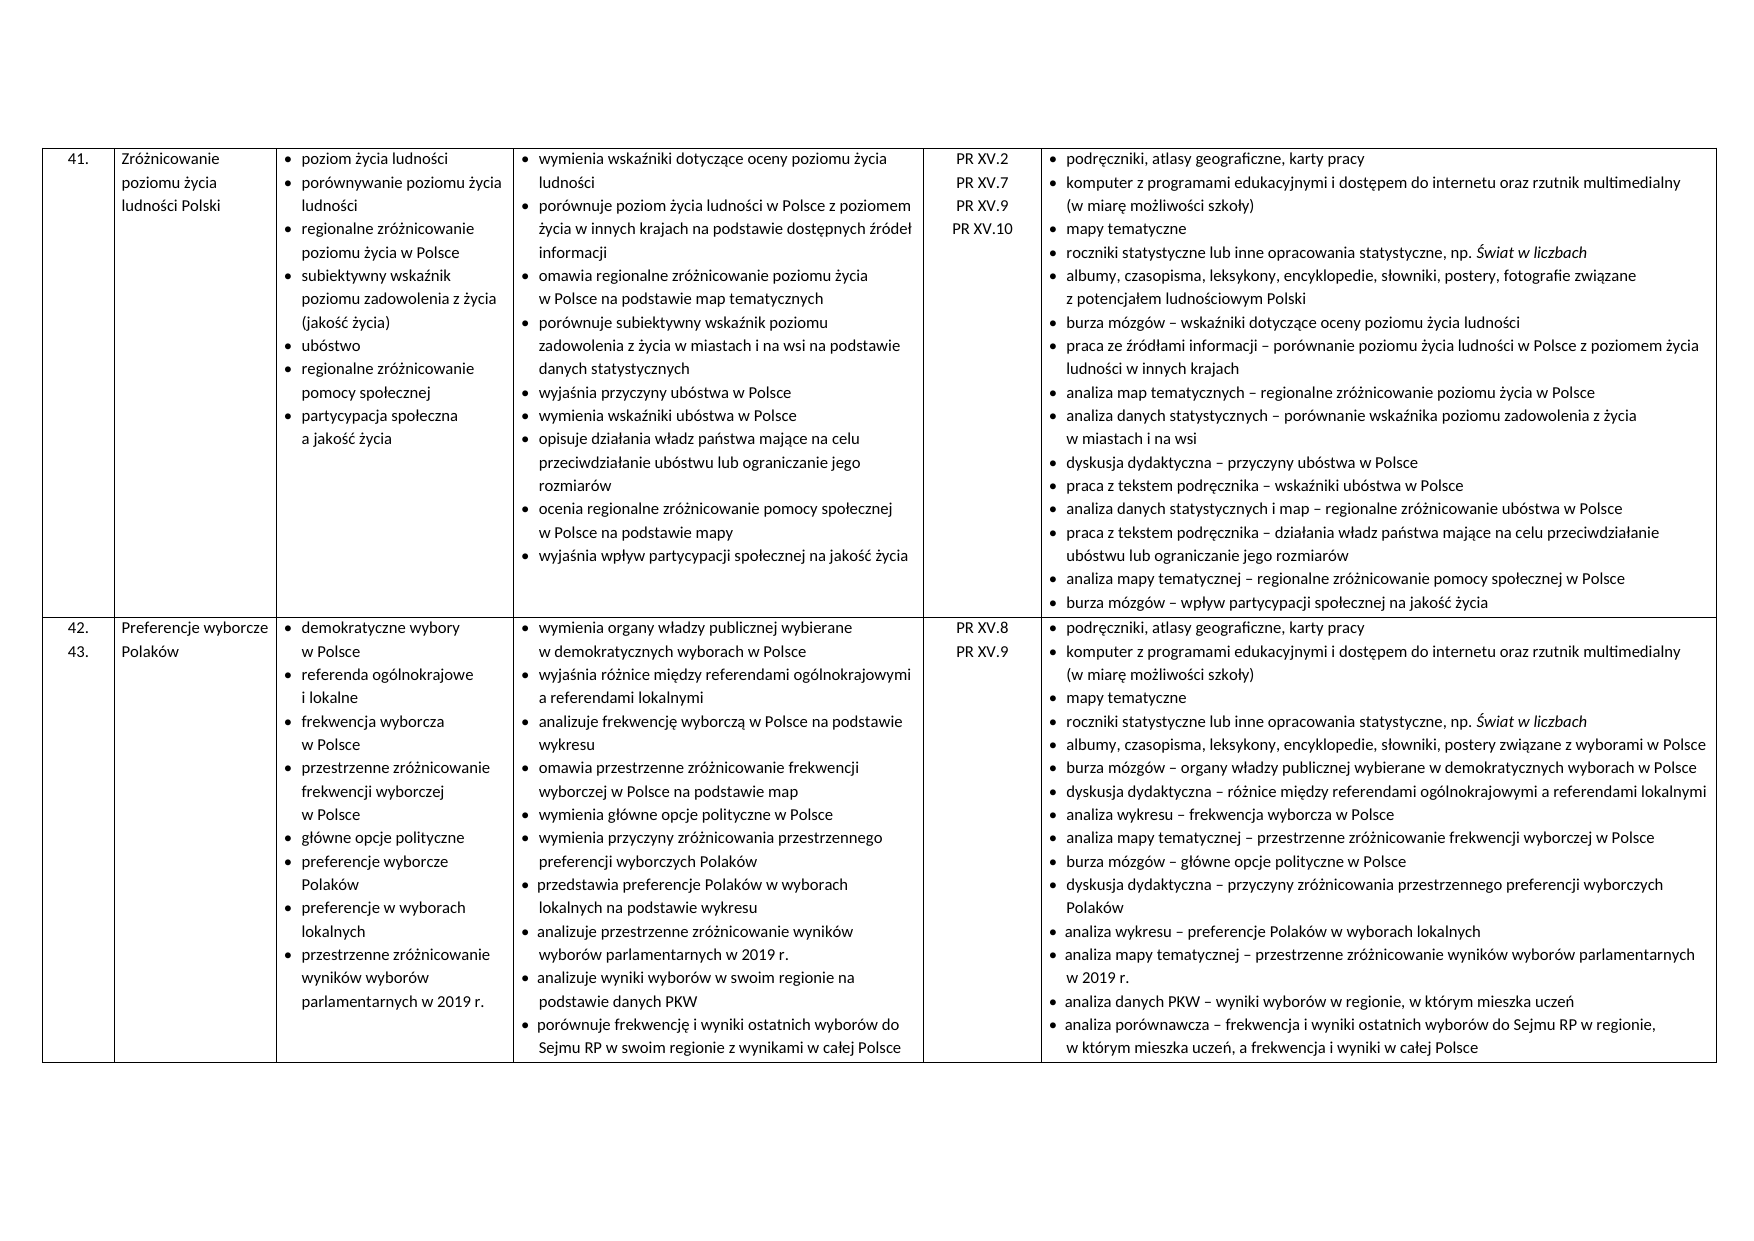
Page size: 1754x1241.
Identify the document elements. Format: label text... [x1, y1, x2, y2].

table_cell poziom życia ludności porównywanie poziomu życia ludności regionalne zróżnicowanie poziomu życia w Polsce subiektywny wskaźnik poziomu zadowolenia z życia (jakość życia) ubóstwo regionalne zróżnicowanie pomocy społecznej partycypacja społeczna a jakość życia [277, 149, 513, 617]
table_cell PR XV.2 PR XV.7 PR XV.9 PR XV.10 [924, 149, 1041, 617]
table_cell podręczniki, atlasy geograficzne, karty pracy komputer z programami edukacyjnymi i dostępem do internetu oraz rzutnik multimedialny (w miarę możliwości szkoły) mapy tematyczne roczniki statystyczne lub inne opracowania statystyczne, np. Świat w liczbach albumy, czasopisma, leksykony, encyklopedie, słowniki, postery związane z wyborami w Polsce burza mózgów – organy władzy publicznej wybierane w demokratycznych wyborach w Polsce dyskusja dydaktyczna – różnice między referendami ogólnokrajowymi a referendami lokalnymi analiza wykresu – frekwencja wyborcza w Polsce analiza mapy tematycznej – przestrzenne zróżnicowanie frekwencji wyborczej w Polsce burza mózgów – główne opcje polityczne w Polsce dyskusja dydaktyczna – przyczyny zróżnicowania przestrzennego preferencji wyborczych Polaków analiza wykresu – preferencje Polaków w wyborach lokalnych analiza mapy tematycznej – przestrzenne zróżnicowanie wyników wyborów parlamentarnych w 2019 r. analiza danych PKW – wyniki wyborów w regionie, w którym mieszka uczeń analiza porównawcza – frekwencja i wyniki ostatnich wyborów do Sejmu RP w regionie, w którym mieszka uczeń, a frekwencja i wyniki w całej Polsce [1042, 618, 1716, 1062]
table_cell 41. [43, 149, 114, 617]
table_cell podręczniki, atlasy geograficzne, karty pracy komputer z programami edukacyjnymi i dostępem do internetu oraz rzutnik multimedialny (w miarę możliwości szkoły) mapy tematyczne roczniki statystyczne lub inne opracowania statystyczne, np. Świat w liczbach albumy, czasopisma, leksykony, encyklopedie, słowniki, postery, fotografie związane z potencjałem ludnościowym Polski burza mózgów – wskaźniki dotyczące oceny poziomu życia ludności praca ze źródłami informacji – porównanie poziomu życia ludności w Polsce z poziomem życia ludności w innych krajach analiza map tematycznych – regionalne zróżnicowanie poziomu życia w Polsce analiza danych statystycznych – porównanie wskaźnika poziomu zadowolenia z życia w miastach i na wsi dyskusja dydaktyczna – przyczyny ubóstwa w Polsce praca z tekstem podręcznika – wskaźniki ubóstwa w Polsce analiza danych statystycznych i map – regionalne zróżnicowanie ubóstwa w Polsce praca z tekstem podręcznika – działania władz państwa mające na celu przeciwdziałanie ubóstwu lub ograniczanie jego rozmiarów analiza mapy tematycznej – regionalne zróżnicowanie pomocy społecznej w Polsce burza mózgów – wpływ partycypacji społecznej na jakość życia [1042, 149, 1716, 617]
table_cell PR XV.8 PR XV.9 [924, 618, 1041, 1062]
table_cell Preferencje wyborcze Polaków [115, 618, 276, 1062]
table_cell wymienia organy władzy publicznej wybierane w demokratycznych wyborach w Polsce wyjaśnia różnice między referendami ogólnokrajowymi a referendami lokalnymi analizuje frekwencję wyborczą w Polsce na podstawie wykresu omawia przestrzenne zróżnicowanie frekwencji wyborczej w Polsce na podstawie map wymienia główne opcje polityczne w Polsce wymienia przyczyny zróżnicowania przestrzennego preferencji wyborczych Polaków przedstawia preferencje Polaków w wyborach lokalnych na podstawie wykresu analizuje przestrzenne zróżnicowanie wyników wyborów parlamentarnych w 2019 r. analizuje wyniki wyborów w swoim regionie na podstawie danych PKW porównuje frekwencję i wyniki ostatnich wyborów do Sejmu RP w swoim regionie z wynikami w całej Polsce [514, 618, 923, 1062]
table_cell 42. 43. [43, 618, 114, 1062]
table_cell wymienia wskaźniki dotyczące oceny poziomu życia ludności porównuje poziom życia ludności w Polsce z poziomem życia w innych krajach na podstawie dostępnych źródeł informacji omawia regionalne zróżnicowanie poziomu życia w Polsce na podstawie map tematycznych porównuje subiektywny wskaźnik poziomu zadowolenia z życia w miastach i na wsi na podstawie danych statystycznych wyjaśnia przyczyny ubóstwa w Polsce wymienia wskaźniki ubóstwa w Polsce opisuje działania władz państwa mające na celu przeciwdziałanie ubóstwu lub ograniczanie jego rozmiarów ocenia regionalne zróżnicowanie pomocy społecznej w Polsce na podstawie mapy wyjaśnia wpływ partycypacji społecznej na jakość życia [514, 149, 923, 617]
table_cell Zróżnicowanie poziomu życia ludności Polski [115, 149, 276, 617]
table_cell demokratyczne wybory w Polsce referenda ogólnokrajowe i lokalne frekwencja wyborcza w Polsce przestrzenne zróżnicowanie frekwencji wyborczej w Polsce główne opcje polityczne preferencje wyborcze Polaków preferencje w wyborach lokalnych przestrzenne zróżnicowanie wyników wyborów parlamentarnych w 2019 r. [277, 618, 513, 1062]
